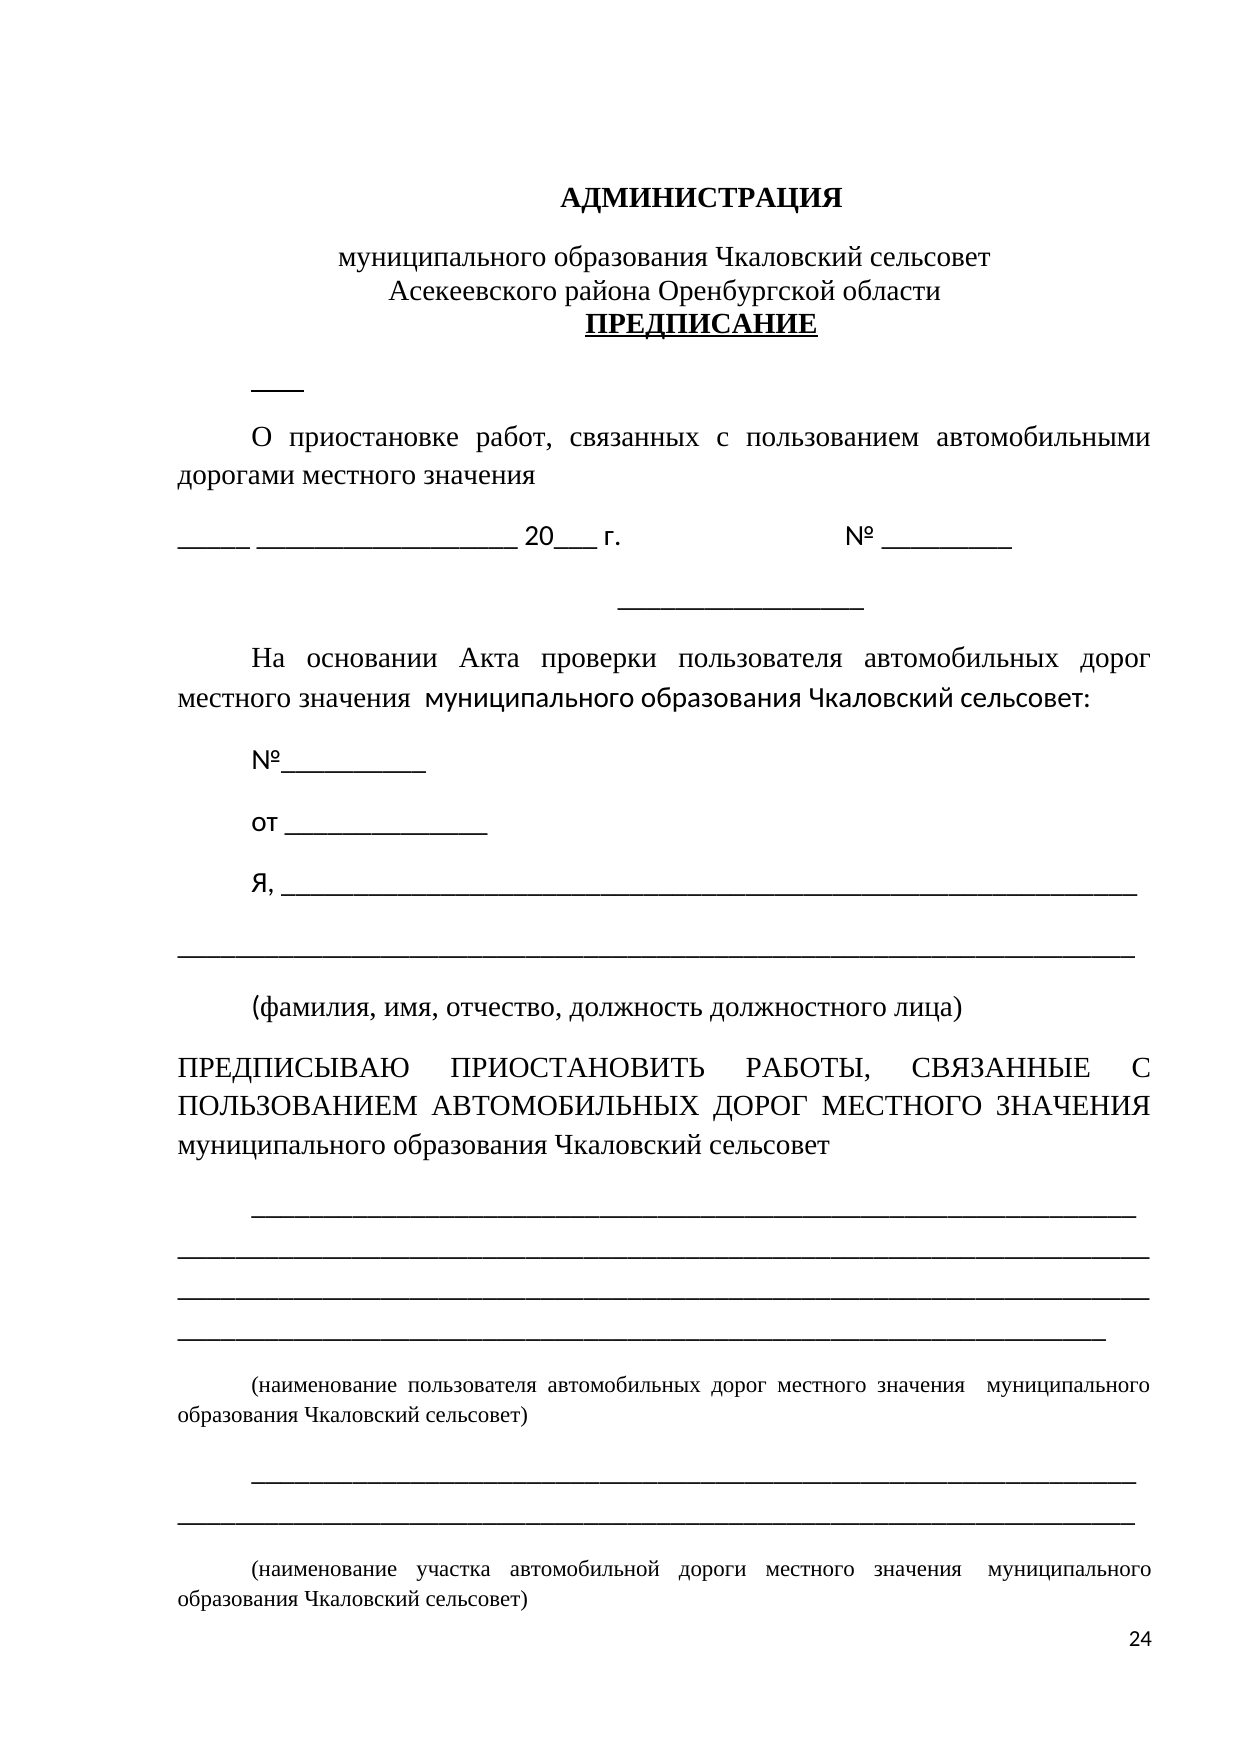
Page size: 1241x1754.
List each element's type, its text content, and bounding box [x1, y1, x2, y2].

text _________________ [177, 578, 1152, 614]
text ___________________________________________________________________________________________________________________________________________________________________________________________________________________________________________________________________ [177, 1186, 1152, 1344]
text О приостановке работ, связанных с пользованием автомобильными дорогами местного значения [177, 419, 1152, 491]
text от ______________ [177, 803, 1152, 838]
text АДМИНИСТРАЦИЯ [177, 180, 1152, 213]
text Асекеевского района Оренбургской области [177, 273, 1152, 306]
text (фамилия, имя, отчество, должность должностного лица) [177, 988, 1152, 1023]
text муниципального образования Чкаловский сельсовет [177, 239, 1152, 273]
text (наименование участка автомобильной дороги местного значения муниципального образования Чкаловский сельсовет) [177, 1555, 1152, 1611]
text На основании Акта проверки пользователя автомобильных дорог местного значения муниципального образования Чкаловский сельсовет: [177, 640, 1152, 715]
text ПРЕДПИСАНИЕ [177, 306, 1152, 340]
text Я, ___________________________________________________________ [177, 864, 1152, 900]
text ПРЕДПИСЫВАЮ ПРИОСТАНОВИТЬ РАБОТЫ, СВЯЗАННЫЕ С ПОЛЬЗОВАНИЕМ АВТОМОБИЛЬНЫХ ДОРОГ МЕСТНОГО ЗНАЧЕНИЯ муниципального образования Чкаловский сельсовет [177, 1050, 1152, 1160]
text (наименование пользователя автомобильных дорог местного значения муниципального образования Чкаловский сельсовет) [177, 1371, 1152, 1427]
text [177, 1452, 1152, 1528]
text _____ __________________ 20___ г. № _________ [177, 517, 1152, 552]
text __________________________________________________________________ [177, 926, 1152, 962]
text №__________ [177, 741, 1152, 776]
